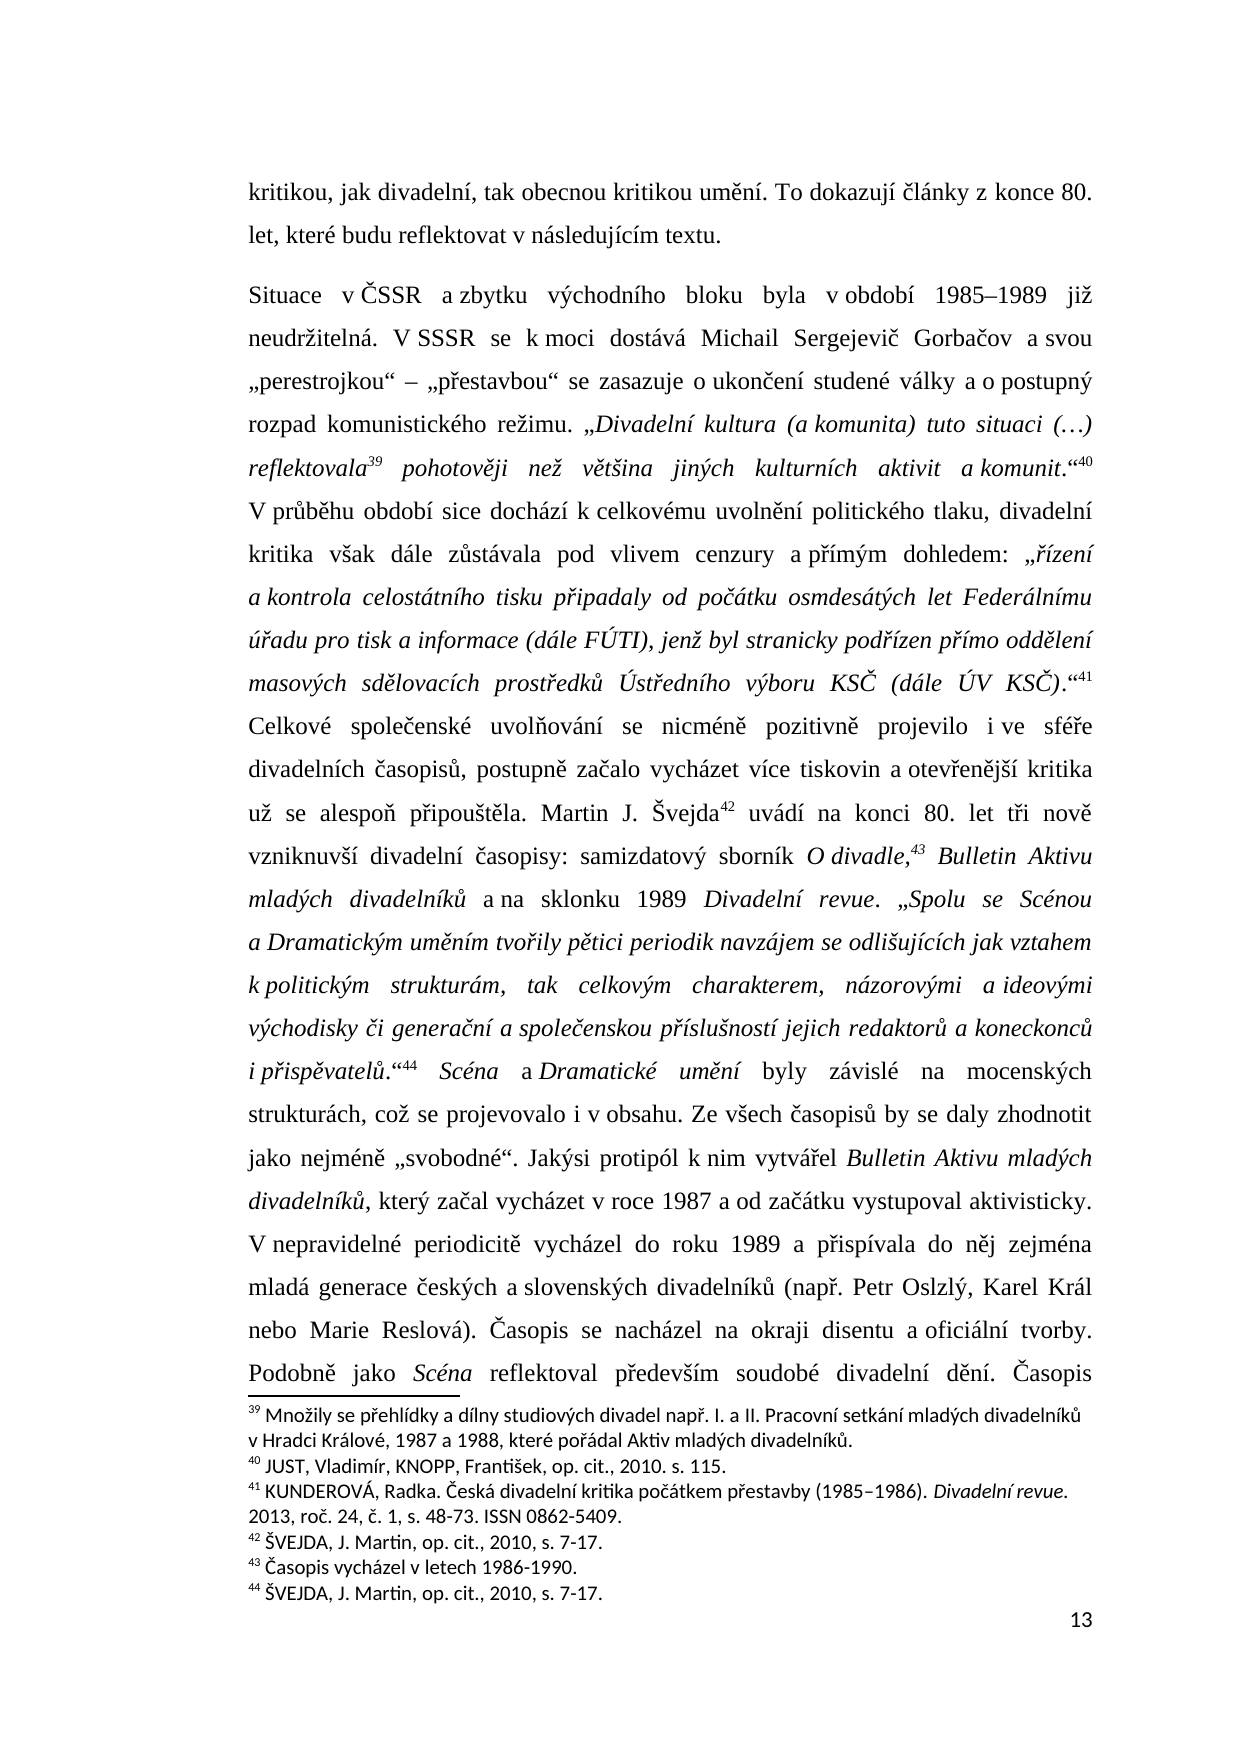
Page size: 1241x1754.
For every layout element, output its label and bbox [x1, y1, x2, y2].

text [248, 177, 1092, 249]
text [248, 280, 1092, 1387]
